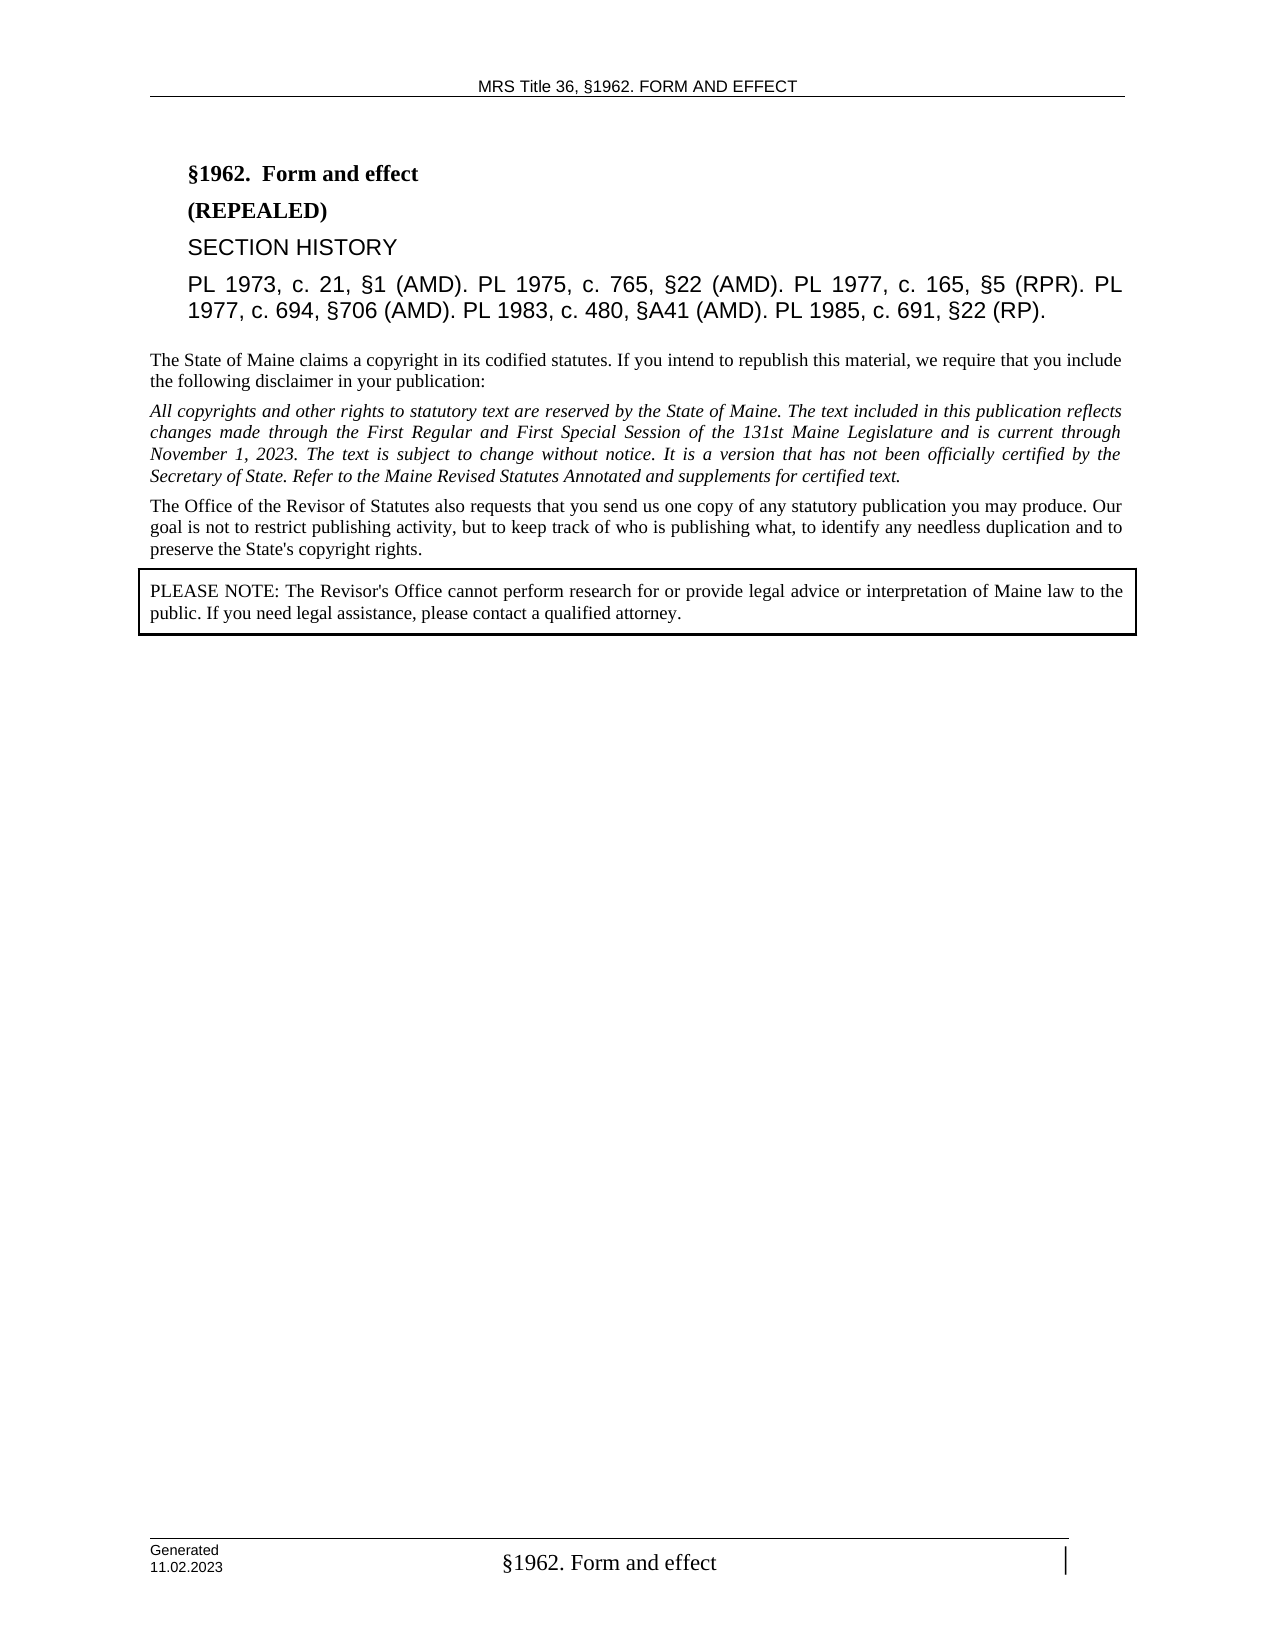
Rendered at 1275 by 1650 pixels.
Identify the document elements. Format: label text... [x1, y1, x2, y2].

text PL 1973, c. 21, §1 (AMD). PL 1975, c. 765, §22 (AMD). PL 1977, c. 165, §5 (RPR). PL 1977, c. 694, §706 (AMD). PL 1983, c. 480, §A41 (AMD). PL 1985, c. 691, §22 (RP). [187, 271, 1125, 323]
text All copyrights and other rights to statutory text are reserved by the State of Maine. The text included in this publication reflects changes made through the First Regular and First Special Session of the 131st Maine Legislature and is current through November 1, 2023 . The text is subject to change without notice. It is a version that has not been officially certified by the Secretary of State. Refer to the Maine Revised Statutes Annotated and supplements for certified text. [150, 400, 1125, 486]
text §1962. Form and effect [187, 160, 1125, 187]
text (REPEALED) [187, 197, 1125, 223]
text The Office of the Revisor of Statutes also requests that you send us one copy of any statutory publication you may produce. Our goal is not to restrict publishing activity, but to keep track of who is publishing what, to identify any needless duplication and to preserve the State's copyright rights. [150, 494, 1125, 559]
text SECTION HISTORY [187, 234, 1125, 260]
text The State of Maine claims a copyright in its codified statutes. If you intend to republish this material, we require that you include the following disclaimer in your publication: [150, 348, 1125, 392]
text PLEASE NOTE: The Revisor's Office cannot perform research for or provide legal advice or interpretation of Maine law to the public. If you need legal assistance, please contact a qualified attorney. [140, 570, 1135, 633]
